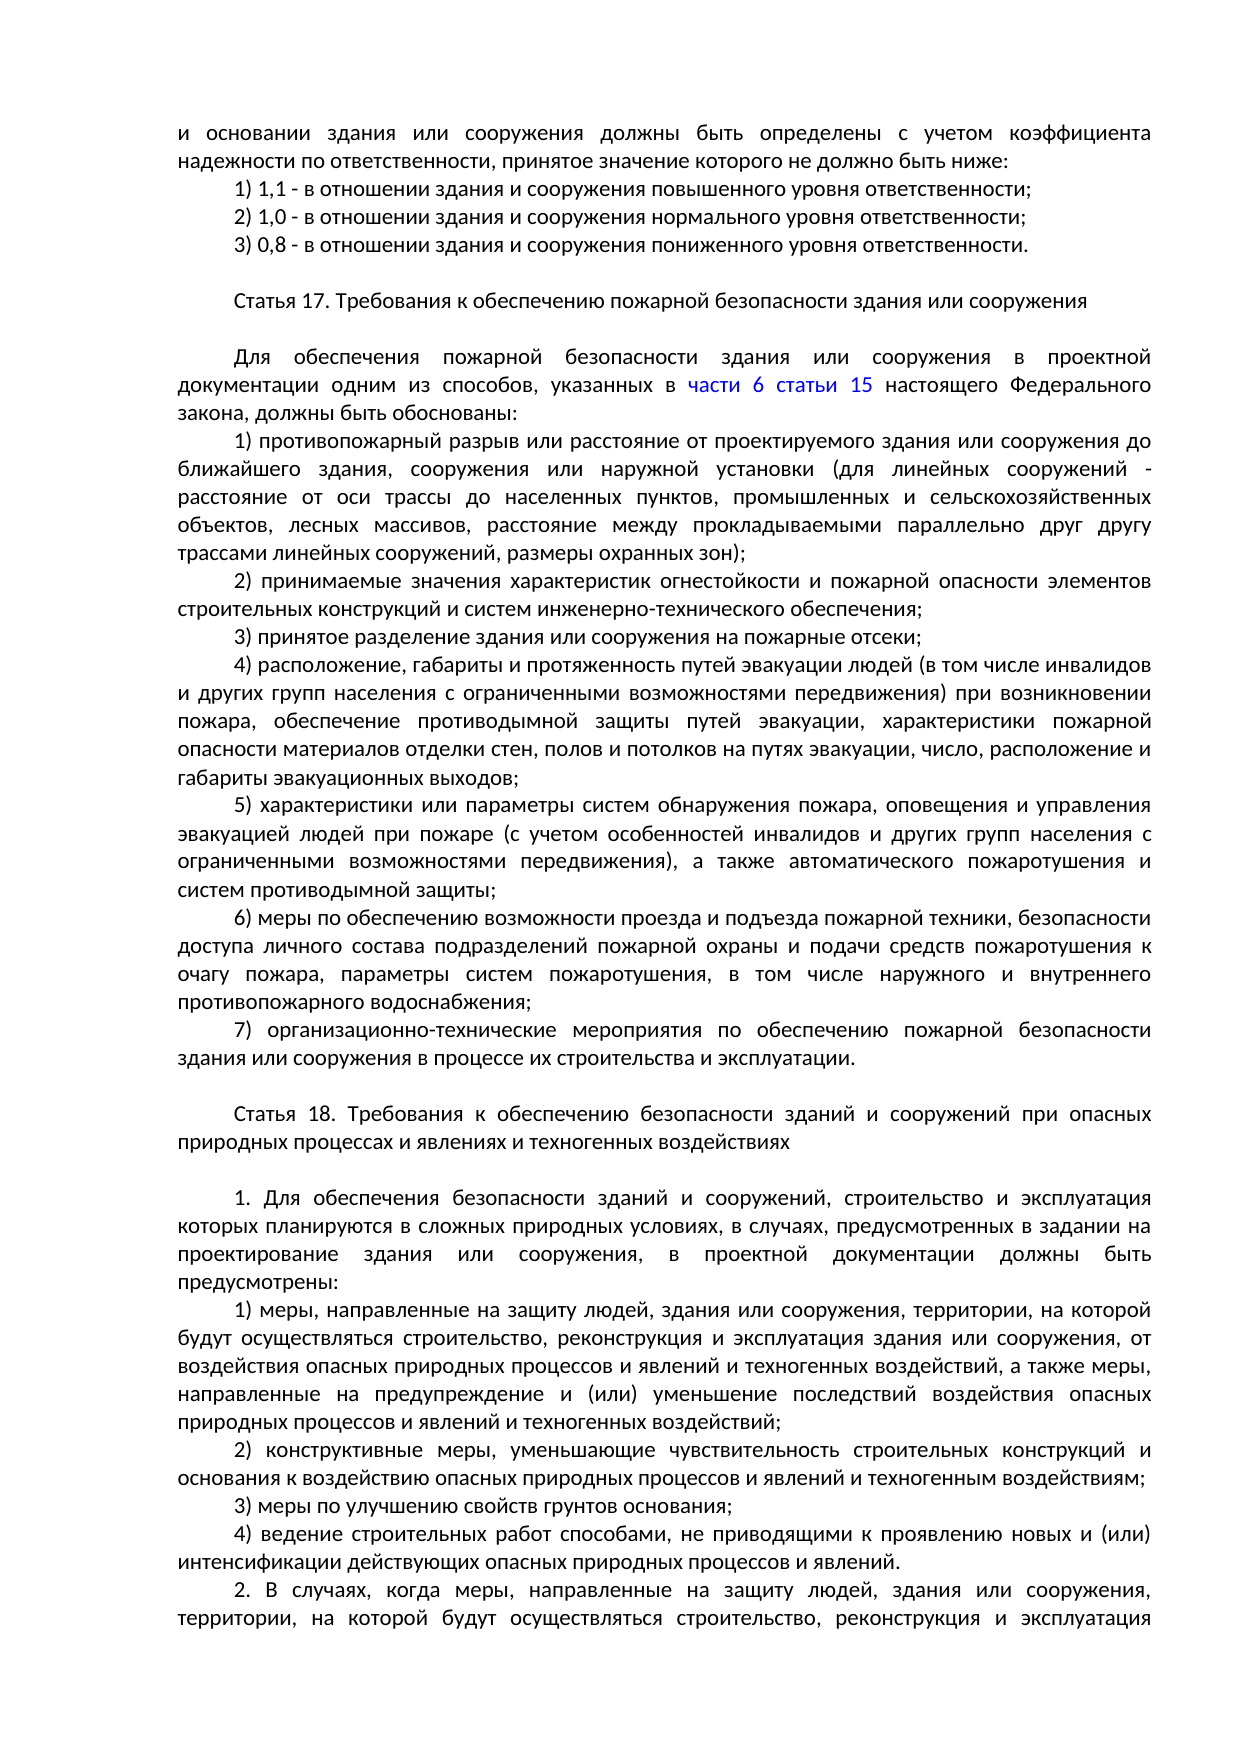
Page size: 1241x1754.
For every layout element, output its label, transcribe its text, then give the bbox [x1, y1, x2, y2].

text 1) меры, направленные на защиту людей, здания или сооружения, территории, на которой будут осуществляться строительство, реконструкция и эксплуатация здания или сооружения, от воздействия опасных природных процессов и явлений и техногенных воздействий, а также меры, направленные на предупреждение и (или) уменьшение последствий воздействия опасных природных процессов и явлений и техногенных воздействий; [177, 1295, 1152, 1435]
text Статья 17. Требования к обеспечению пожарной безопасности здания или сооружения [177, 286, 1152, 314]
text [177, 118, 1152, 174]
text 4) расположение, габариты и протяженность путей эвакуации людей (в том числе инвалидов и других групп населения с ограниченными возможностями передвижения) при возникновении пожара, обеспечение противодымной защиты путей эвакуации, характеристики пожарной опасности материалов отделки стен, полов и потолков на путях эвакуации, число, расположение и габариты эвакуационных выходов; [177, 651, 1152, 791]
text Для обеспечения пожарной безопасности здания или сооружения в проектной документации одним из способов, указанных в части 6 статьи 15 настоящего Федерального закона, должны быть обоснованы: [177, 342, 1152, 426]
text 3) меры по улучшению свойств грунтов основания; [177, 1491, 1152, 1519]
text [177, 1575, 1152, 1631]
text 1) противопожарный разрыв или расстояние от проектируемого здания или сооружения до ближайшего здания, сооружения или наружной установки (для линейных сооружений - расстояние от оси трассы до населенных пунктов, промышленных и сельскохозяйственных объектов, лесных массивов, расстояние между прокладываемыми параллельно друг другу трассами линейных сооружений, размеры охранных зон); [177, 426, 1152, 566]
text 1. Для обеспечения безопасности зданий и сооружений, строительство и эксплуатация которых планируются в сложных природных условиях, в случаях, предусмотренных в задании на проектирование здания или сооружения, в проектной документации должны быть предусмотрены: [177, 1183, 1152, 1295]
text Статья 18. Требования к обеспечению безопасности зданий и сооружений при опасных природных процессах и явлениях и техногенных воздействиях [177, 1099, 1152, 1155]
text 6) меры по обеспечению возможности проезда и подъезда пожарной техники, безопасности доступа личного состава подразделений пожарной охраны и подачи средств пожаротушения к очагу пожара, параметры систем пожаротушения, в том числе наружного и внутреннего противопожарного водоснабжения; [177, 903, 1152, 1015]
text 3) 0,8 - в отношении здания и сооружения пониженного уровня ответственности. [177, 230, 1152, 258]
text 3) принятое разделение здания или сооружения на пожарные отсеки; [177, 622, 1152, 651]
text 7) организационно-технические мероприятия по обеспечению пожарной безопасности здания или сооружения в процессе их строительства и эксплуатации. [177, 1015, 1152, 1071]
text 5) характеристики или параметры систем обнаружения пожара, оповещения и управления эвакуацией людей при пожаре (с учетом особенностей инвалидов и других групп населения с ограниченными возможностями передвижения), а также автоматического пожаротушения и систем противодымной защиты; [177, 791, 1152, 903]
text 1) 1,1 - в отношении здания и сооружения повышенного уровня ответственности; [177, 174, 1152, 202]
text 2) принимаемые значения характеристик огнестойкости и пожарной опасности элементов строительных конструкций и систем инженерно-технического обеспечения; [177, 566, 1152, 622]
text 4) ведение строительных работ способами, не приводящими к проявлению новых и (или) интенсификации действующих опасных природных процессов и явлений. [177, 1519, 1152, 1575]
text 2) конструктивные меры, уменьшающие чувствительность строительных конструкций и основания к воздействию опасных природных процессов и явлений и техногенным воздействиям; [177, 1435, 1152, 1491]
text 2) 1,0 - в отношении здания и сооружения нормального уровня ответственности; [177, 202, 1152, 230]
